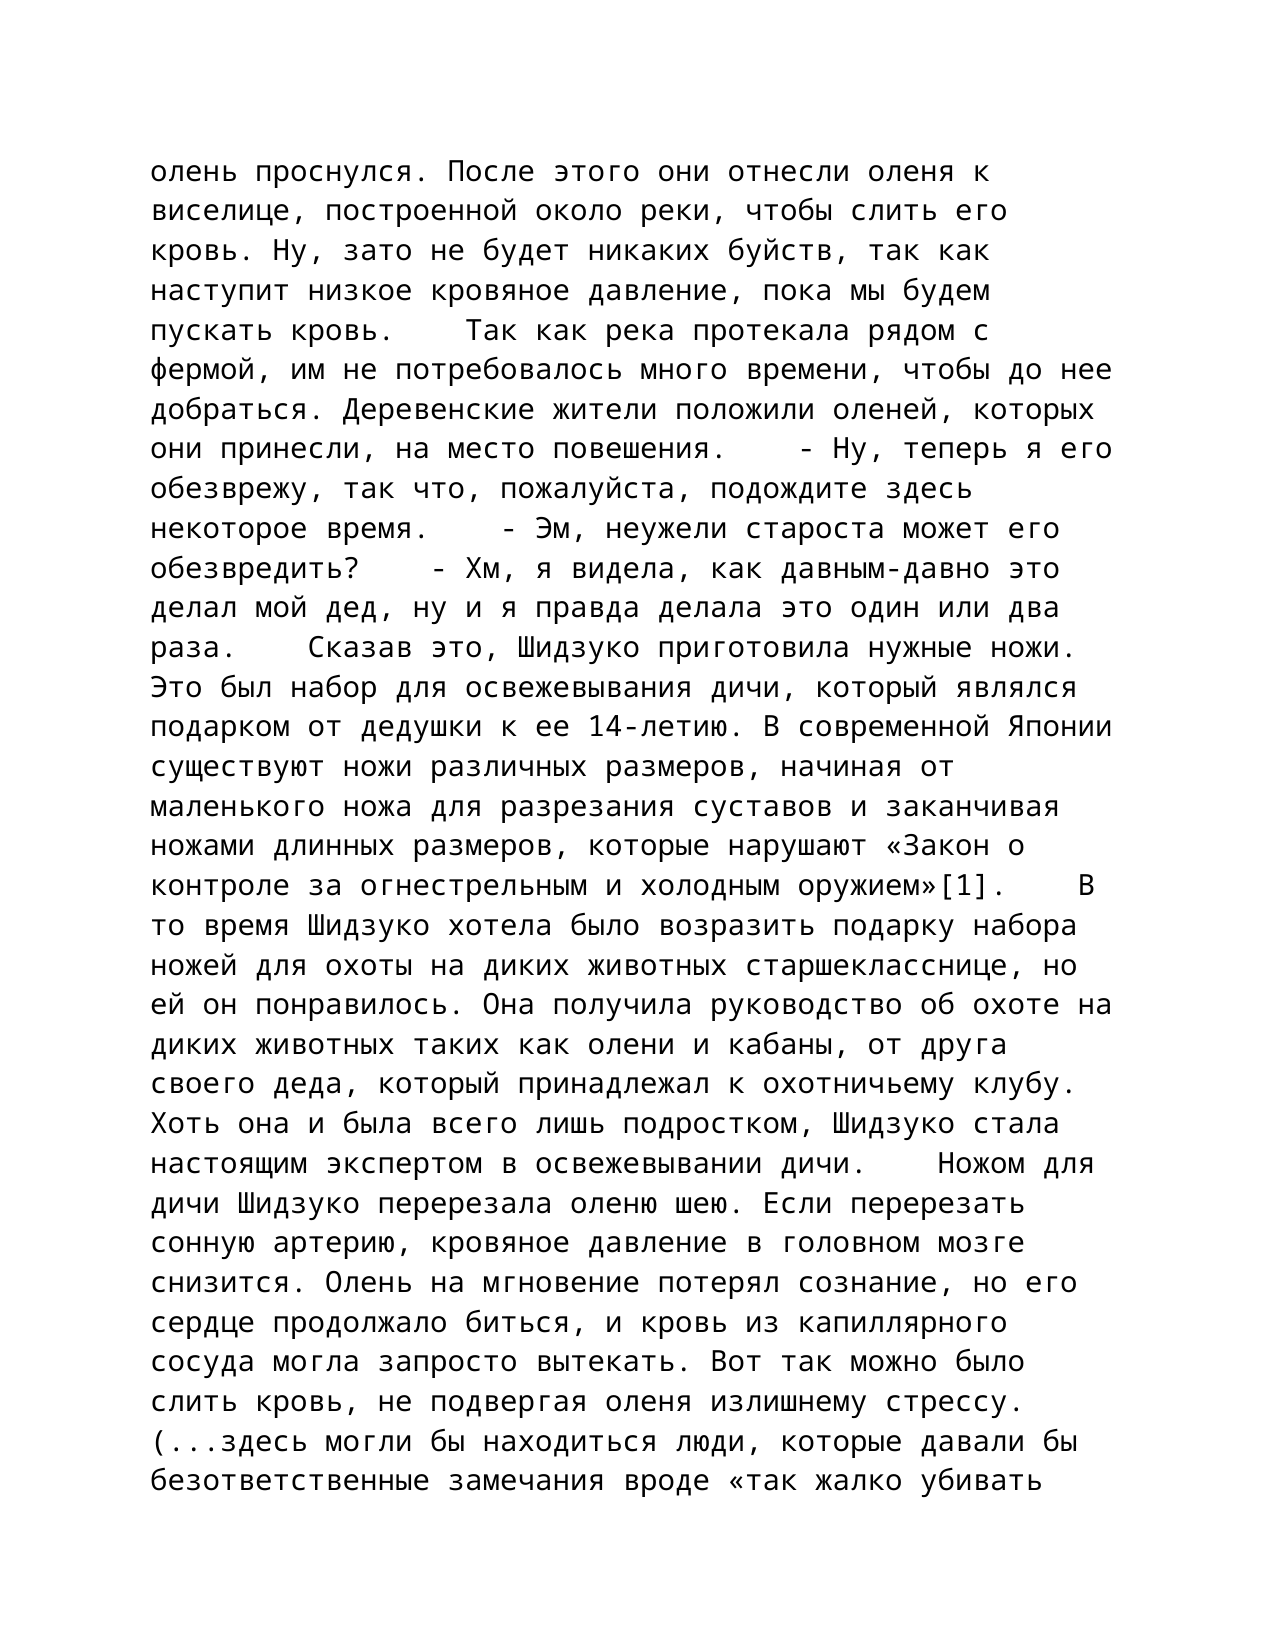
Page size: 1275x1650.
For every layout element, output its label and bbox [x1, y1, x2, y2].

text [150, 150, 1125, 1499]
